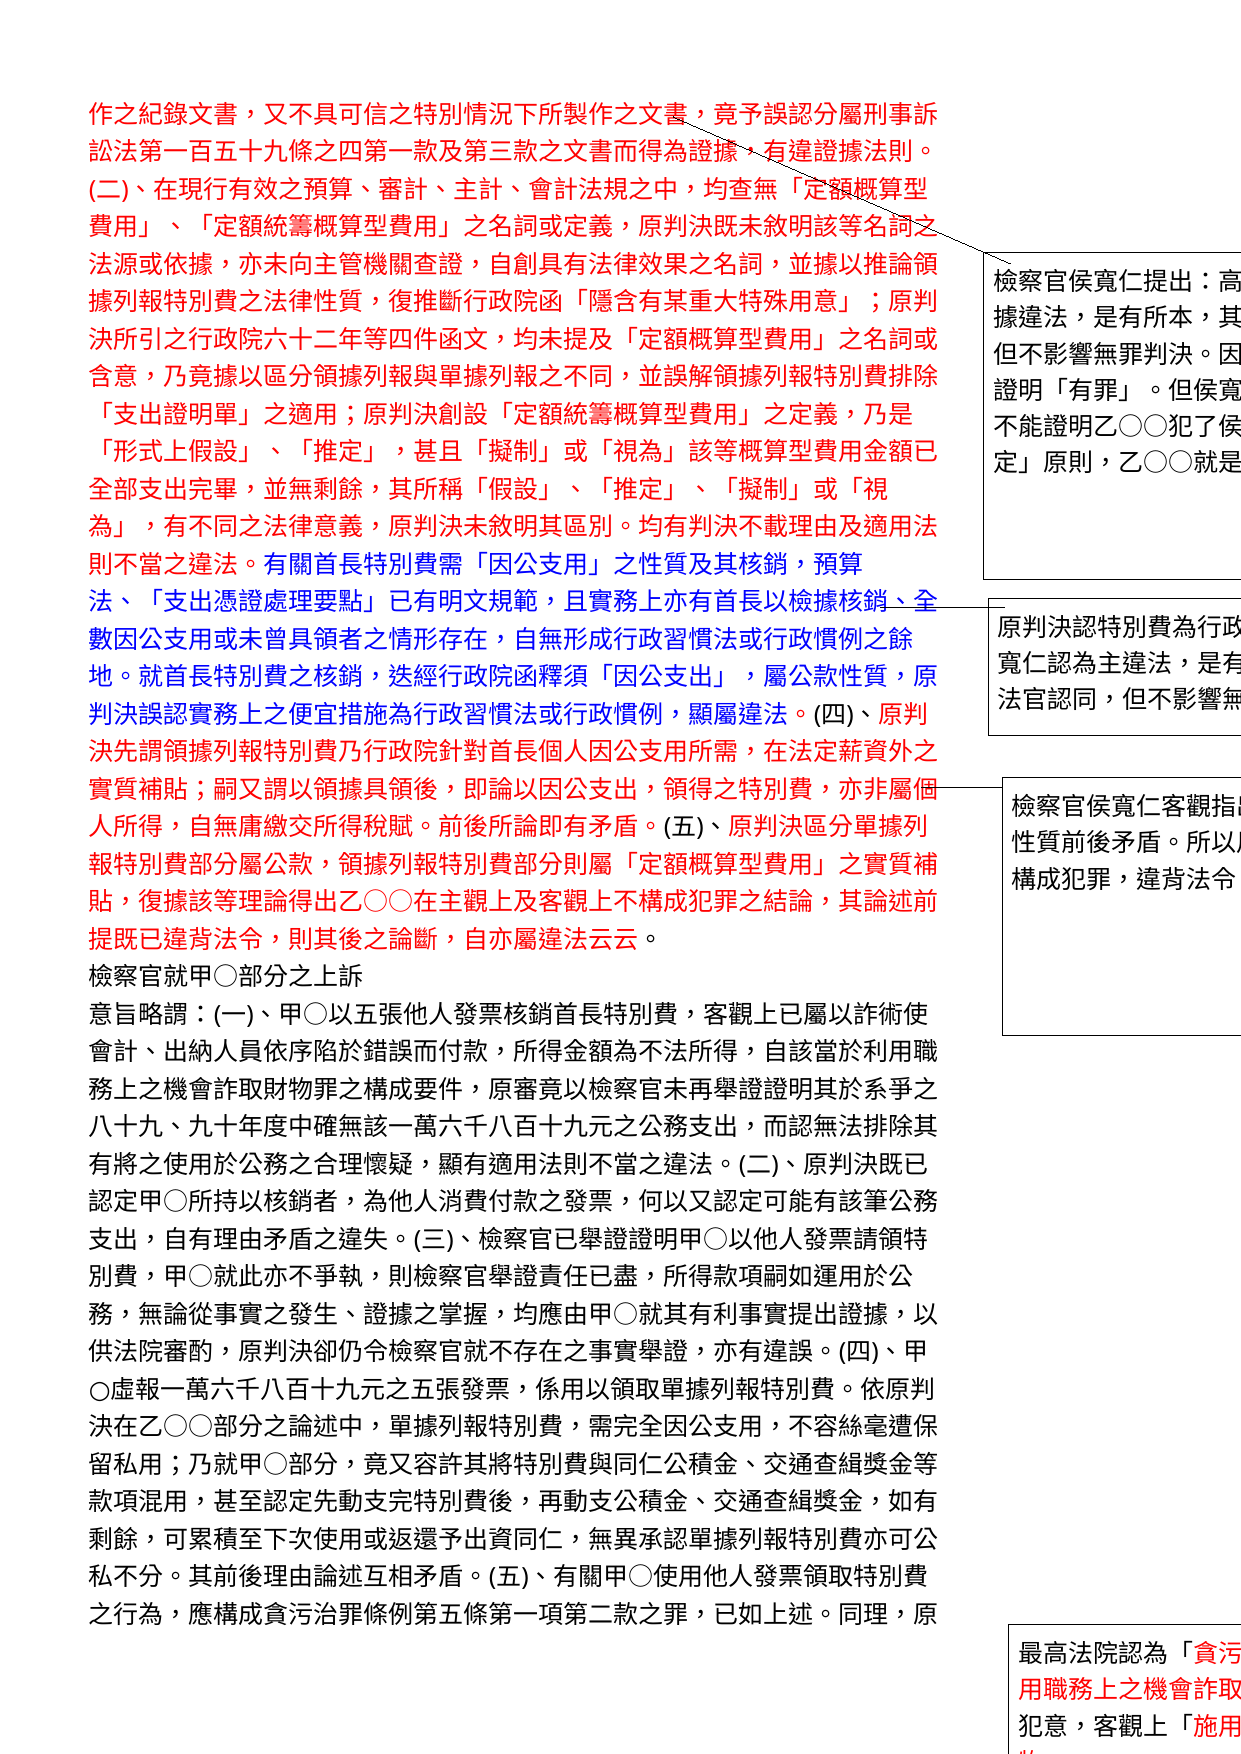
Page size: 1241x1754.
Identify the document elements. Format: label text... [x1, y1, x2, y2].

text 全部支出完畢，並無剩餘，其所稱「假設」、「推定」、「擬制」或「視 [89, 468, 983, 506]
text 決在乙○○部分之論述中，單據列報特別費，需完全因公支用，不容絲毫遭保 [89, 1406, 1152, 1443]
text 訟法第一百五十九條之四第一款及第三款之文書而得為證據，有違證據法則。 [89, 131, 1152, 168]
text 會計、出納人員依序陷於錯誤而付款，所得金額為不法所得，自該當於利用職 [89, 1031, 1152, 1068]
text (二)、在現行有效之預算、審計、主計、會計法規之中，均查無「定額概算型 [89, 168, 1152, 206]
text 留私用；乃就甲○部分，竟又容許其將特別費與同仁公積金、交通查緝獎金等 [89, 1443, 1152, 1481]
text 有將之使用於公務之合理懷疑，顯有適用法則不當之違法。(二)、原判決既已 [89, 1143, 1152, 1181]
text 地。就首長特別費之核銷，迭經行政院函釋須「因公支出」，屬公款性質，原 [89, 656, 988, 693]
text 款項混用，甚至認定先動支完特別費後，再動支公積金、交通查緝獎金，如有 [89, 1481, 1152, 1518]
text 決先謂領據列報特別費乃行政院針對首長個人因公支用所需，在法定薪資外之 [89, 731, 1152, 768]
text 法源或依據，亦未向主管機關查證，自創具有法律效果之名詞，並據以推論領 [89, 243, 1152, 281]
text 剩餘，可累積至下次使用或返還予出資同仁，無異承認單據列報特別費亦可公 [89, 1518, 1152, 1556]
text 費用」、「定額統籌概算型費用」之名詞或定義，原判決既未敘明該等名詞之 [89, 206, 1152, 243]
text 「形式上假設」、「推定」，甚且「擬制」或「視為」該等概算型費用金額已 [89, 431, 983, 468]
text 作之紀錄文書，又不具可信之特別情況下所製作之文書，竟予誤認分屬刑事訴 [89, 93, 1152, 131]
text 私不分。其前後理由論述互相矛盾。(五)、有關甲○使用他人發票領取特別費 [89, 1556, 1152, 1593]
text 報特別費部分屬公款，領據列報特別費部分則屬「定額概算型費用」之實質補 [89, 843, 1002, 881]
text ○虛報一萬六千八百十九元之五張發票，係用以領取單據列報特別費。依原判 [89, 1368, 1152, 1406]
text 貼，復據該等理論得出乙○○在主觀上及客觀上不構成犯罪之結論，其論述前 [89, 881, 1002, 918]
text 「支出證明單」之適用；原判決創設「定額統籌概算型費用」之定義，乃是 [89, 393, 983, 431]
text 人所得，自無庸繳交所得稅賦。前後所論即有矛盾。(五)、原判決區分單據列 [89, 806, 1002, 843]
text 支出，自有理由矛盾之違失。(三)、檢察官已舉證證明甲○以他人發票請領特 [89, 1218, 1152, 1256]
text 數因公支用或未曾具領者之情形存在，自無形成行政習慣法或行政慣例之餘 [89, 618, 988, 656]
text 別費，甲○就此亦不爭執，則檢察官舉證責任已盡，所得款項嗣如運用於公 [89, 1256, 1152, 1293]
text 意旨略謂：(一)、甲○以五張他人發票核銷首長特別費，客觀上已屬以詐術使 [89, 993, 1002, 1031]
text 實質補貼；嗣又謂以領據具領後，即論以因公支出，領得之特別費，亦非屬個 [89, 768, 1152, 806]
text 決所引之行政院六十二年等四件函文，均未提及「定額概算型費用」之名詞或 [89, 318, 983, 356]
text 則不當之違法。有關首長特別費需「因公支用」之性質及其核銷，預算 [89, 543, 1152, 581]
text 提既已違背法令，則其後之論斷，自亦屬違法云云。 [89, 918, 1002, 956]
text 八十九、九十年度中確無該一萬六千八百十九元之公務支出，而認無法排除其 [89, 1106, 1152, 1143]
text 檢察官就甲○部分之上訴 [89, 956, 1002, 993]
text 為」，有不同之法律意義，原判決未敘明其區別。均有判決不載理由及適用法 [89, 506, 983, 543]
text 法、「支出憑證處理要點」已有明文規範，且實務上亦有首長以檢據核銷、全 [89, 581, 1152, 618]
text 務上之機會詐取財物罪之構成要件，原審竟以檢察官未再舉證證明其於系爭之 [89, 1068, 1152, 1106]
text 含意，乃竟據以區分領據列報與單據列報之不同，並誤解領據列報特別費排除 [89, 356, 983, 393]
text 據列報特別費之法律性質，復推斷行政院函「隱含有某重大特殊用意」；原判 [89, 281, 983, 318]
text 供法院審酌，原判決卻仍令檢察官就不存在之事實舉證，亦有違誤。(四)、甲 [89, 1331, 1152, 1368]
text 認定甲○所持以核銷者，為他人消費付款之發票，何以又認定可能有該筆公務 [89, 1181, 1152, 1218]
text 務，無論從事實之發生、證據之掌握，均應由甲○就其有利事實提出證據，以 [89, 1293, 1152, 1331]
text 之行為，應構成貪污治罪條例第五條第一項第二款之罪，已如上述。同理，原 [89, 1593, 1152, 1631]
text 判決誤認實務上之便宜措施為行政習慣法或行政慣例，顯屬違法。(四)、原判 [89, 693, 988, 731]
